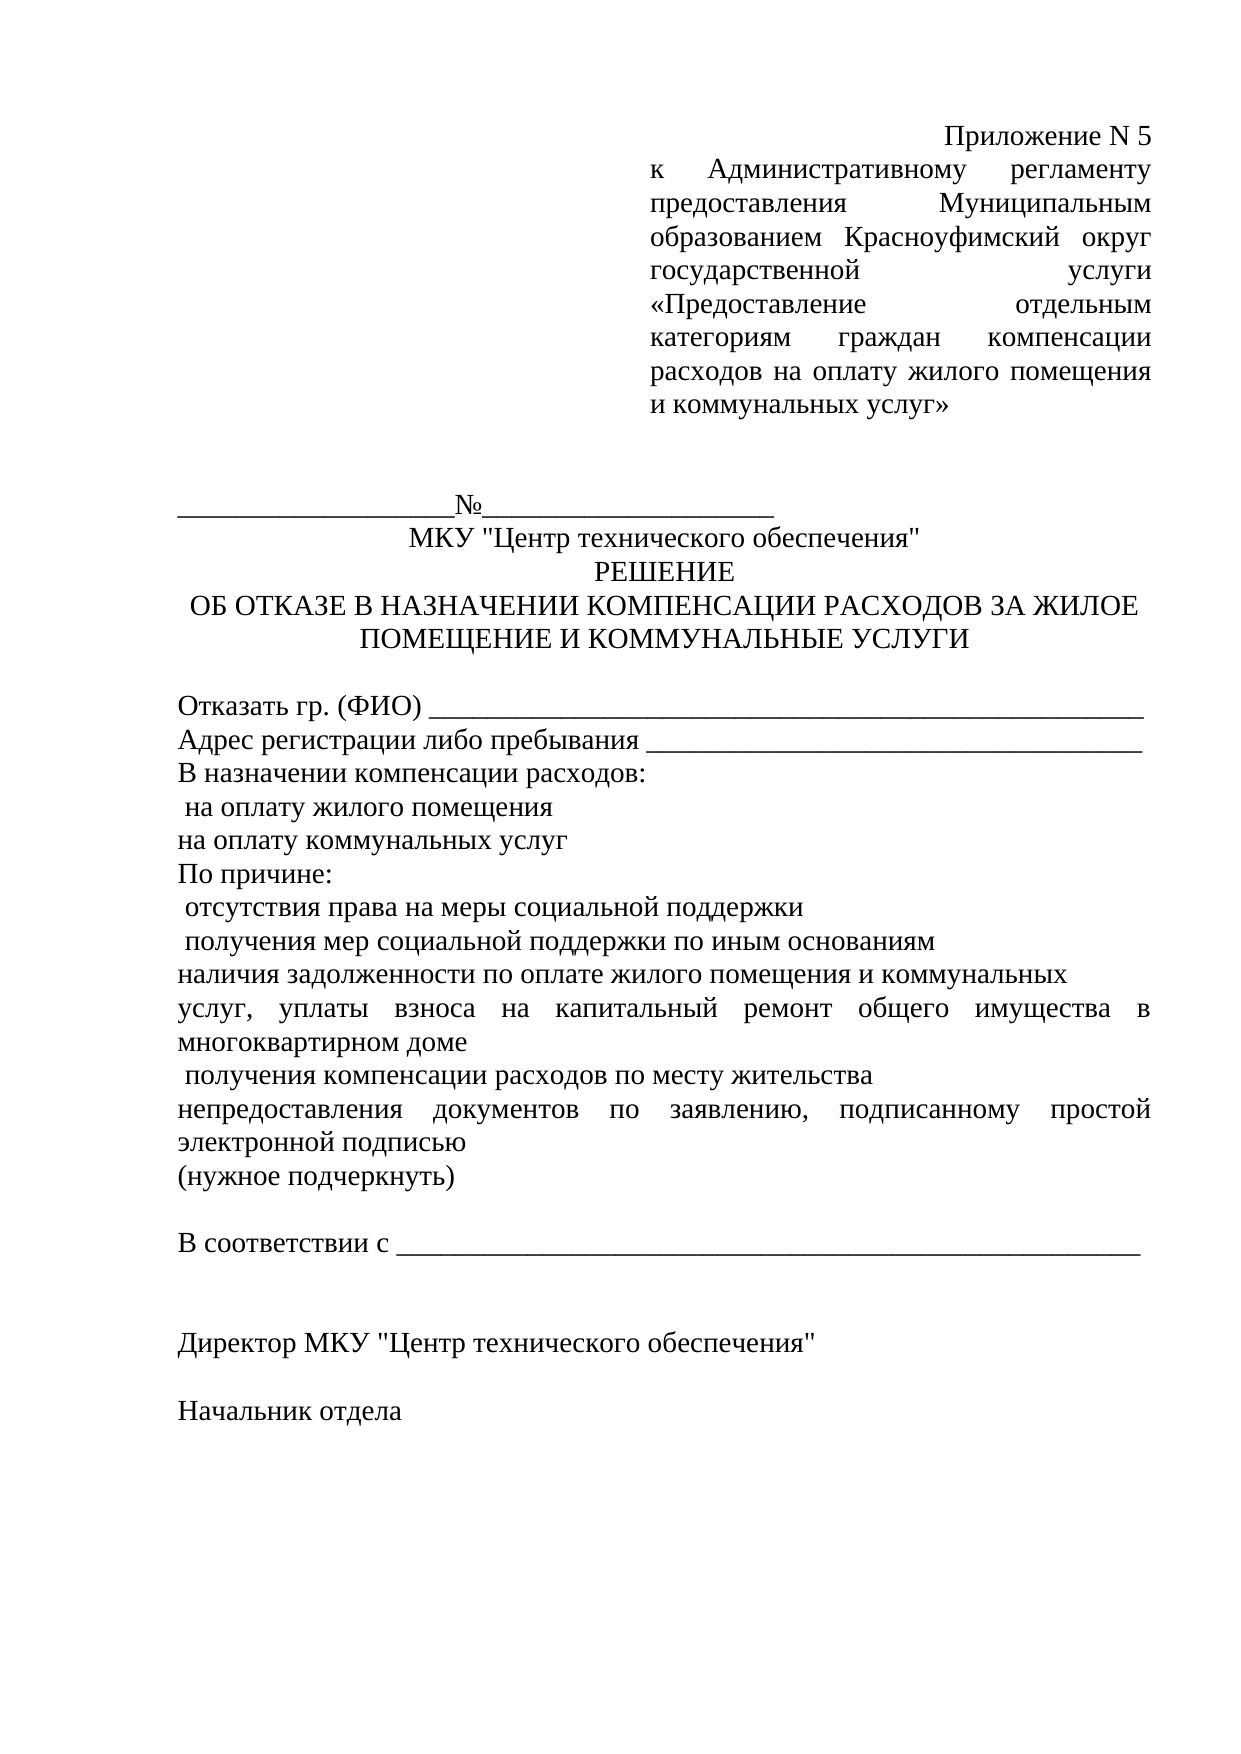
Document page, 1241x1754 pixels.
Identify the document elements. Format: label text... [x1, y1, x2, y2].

text Отказать гр. (ФИО) _________________________________________________ [177, 688, 1152, 722]
text По причине: [177, 856, 1152, 889]
text к Административному регламенту предоставления Муниципальным образованием Красноуфимский округ государственной услуги «Предоставление отдельным категориям граждан компенсации расходов на оплату жилого помещения и коммунальных услуг» [650, 152, 1152, 420]
text МКУ "Центр технического обеспечения" [177, 521, 1152, 554]
text на оплату жилого помещения [177, 789, 1152, 822]
text непредоставления документов по заявлению, подписанному простой электронной подписью [177, 1091, 1152, 1158]
text получения мер социальной поддержки по иным основаниям [177, 923, 1152, 957]
text ОБ ОТКАЗЕ В НАЗНАЧЕНИИ КОМПЕНСАЦИИ РАСХОДОВ ЗА ЖИЛОЕ ПОМЕЩЕНИЕ И КОММУНАЛЬНЫЕ УСЛУГИ [177, 588, 1152, 655]
text отсутствия права на меры социальной поддержки [177, 889, 1152, 923]
text на оплату коммунальных услуг [177, 822, 1152, 856]
text наличия задолженности по оплате жилого помещения и коммунальных [177, 957, 1152, 990]
text В назначении компенсации расходов: [177, 755, 1152, 789]
text (нужное подчеркнуть) [177, 1158, 1152, 1191]
text Приложение N 5 [177, 118, 1152, 152]
text услуг, уплаты взноса на капитальный ремонт общего имущества в многоквартирном доме [177, 990, 1152, 1057]
text Адрес регистрации либо пребывания __________________________________ [177, 722, 1152, 755]
text РЕШЕНИЕ [177, 554, 1152, 588]
text Директор МКУ "Центр технического обеспечения" [177, 1326, 1152, 1359]
text В соответствии с ___________________________________________________ [177, 1225, 1152, 1258]
text получения компенсации расходов по месту жительства [177, 1057, 1152, 1091]
text Начальник отдела [177, 1393, 1152, 1426]
text ___________________№____________________ [177, 487, 1152, 521]
